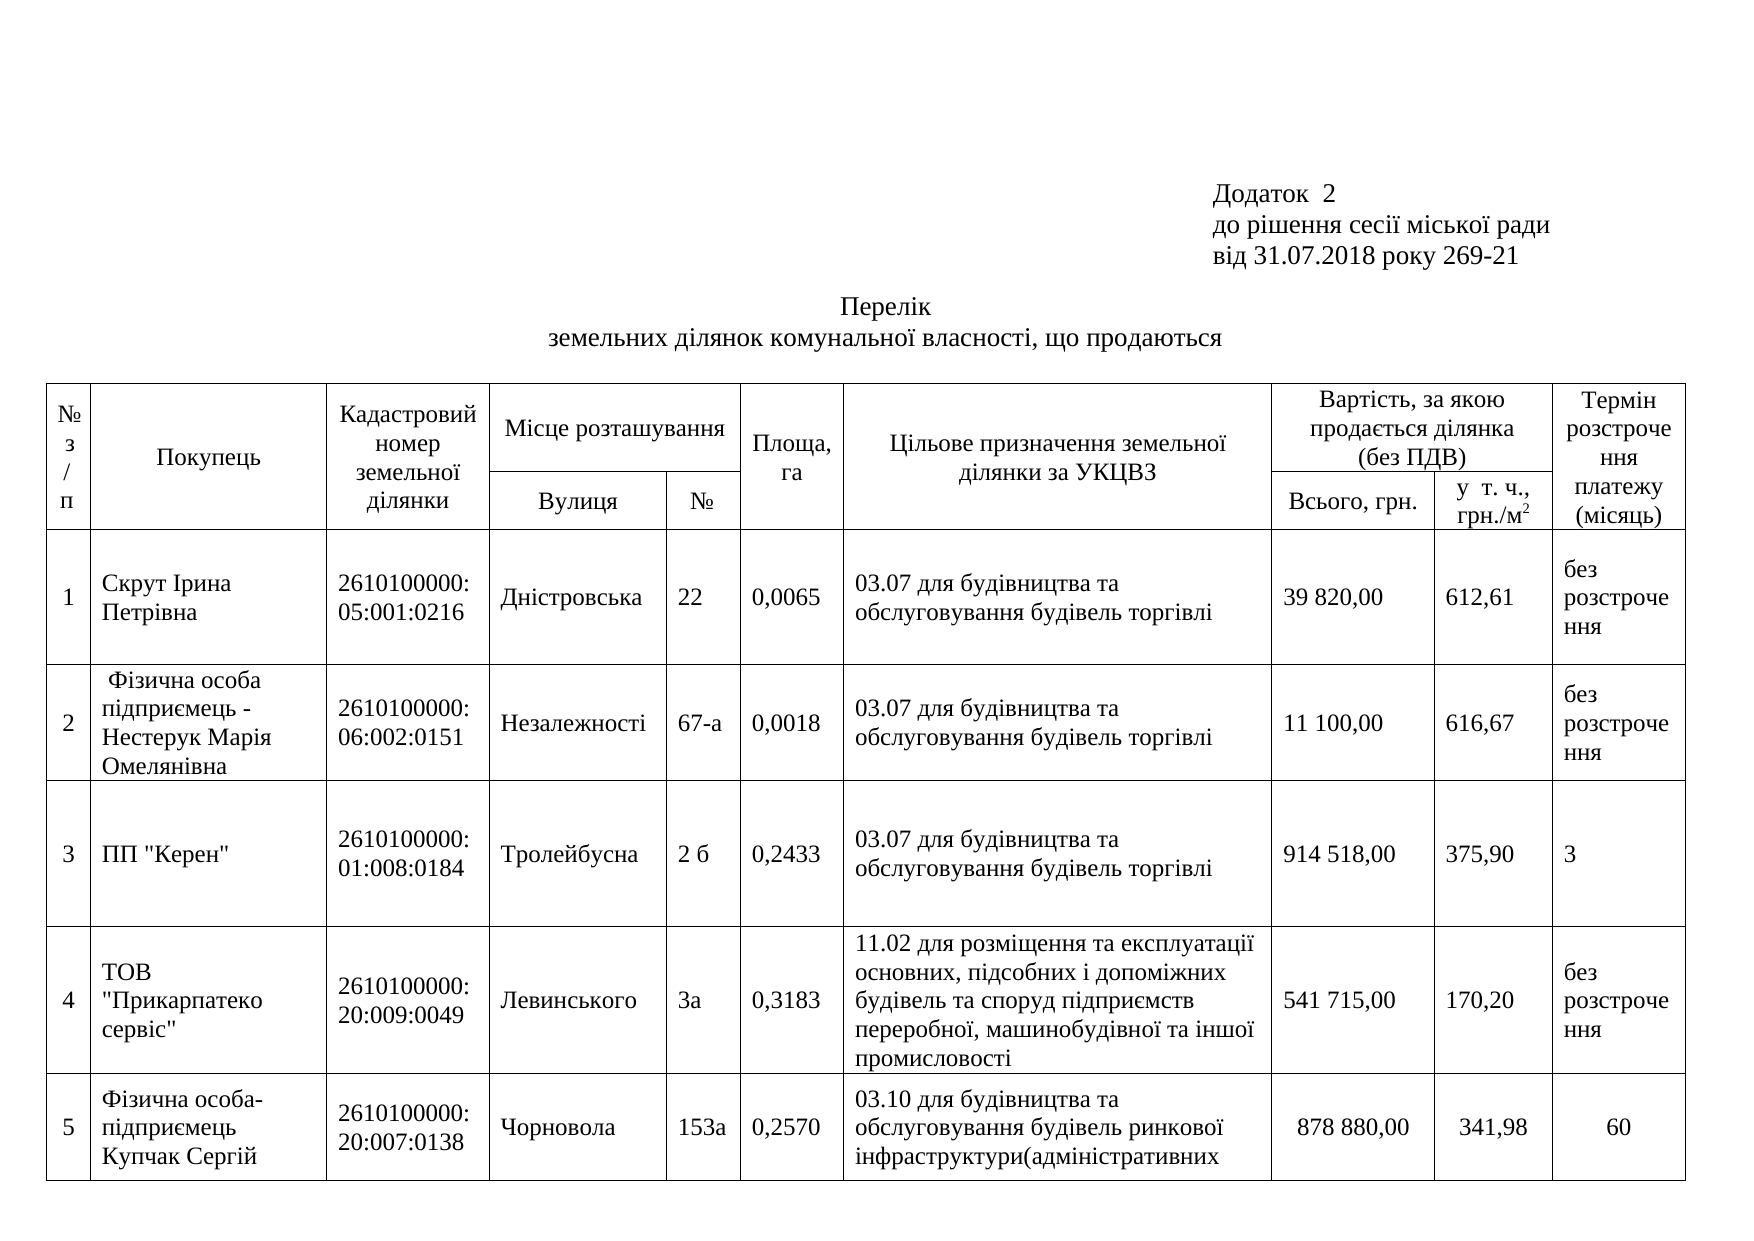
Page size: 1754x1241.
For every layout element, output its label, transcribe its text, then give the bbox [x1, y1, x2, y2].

table_header Термін розстрочення платежу (місяць) [1553, 384, 1685, 529]
table_cell 153а [667, 1074, 740, 1180]
table_cell 878 880,00 [1272, 1074, 1434, 1180]
table_cell 03.07 для будівництва та обслуговування будівель торгівлі [844, 530, 1271, 664]
table_cell 2610100000:05:001:0216 [327, 530, 489, 664]
table_cell 0,2570 [741, 1074, 843, 1180]
text Перелік [76, 290, 1695, 321]
table_cell 341,98 [1435, 1074, 1552, 1180]
table_cell без розстрочення [1553, 665, 1685, 780]
text земельних ділянок комунальної власності, що продаються [76, 321, 1695, 352]
table_cell 11 100,00 [1272, 665, 1434, 780]
table_cell 2610100000:20:009:0049 [327, 927, 489, 1072]
table_header Кадастровий номер земельної ділянки [327, 384, 489, 529]
table_cell 0,3183 [741, 927, 843, 1072]
table_header Цільове призначення земельної ділянки за УКЦВЗ [844, 384, 1271, 529]
table_cell 03.07 для будівництва та обслуговування будівель торгівлі [844, 665, 1271, 780]
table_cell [91, 1074, 326, 1180]
table_cell Всього, грн. [1272, 472, 1434, 529]
table_header Вартість, за якою продається ділянка (без ПДВ) [1272, 384, 1552, 471]
table_cell Левинського [490, 927, 666, 1072]
table_cell 67-а [667, 665, 740, 780]
table_cell 11.02 для розміщення та експлуатації основних, підсобних і допоміжних будівель та споруд підприємств переробної, машинобудівної та іншої промисловості [844, 927, 1271, 1072]
table_cell ПП "Керен" [91, 781, 326, 926]
table_cell 2610100000:06:002:0151 [327, 665, 489, 780]
table_cell 616,67 [1435, 665, 1552, 780]
table_header № з/п [47, 384, 90, 529]
table_header Місце розташування [490, 384, 740, 471]
table_cell 612,61 [1435, 530, 1552, 664]
table_cell Скрут Ірина Петрівна [91, 530, 326, 664]
table_cell у т. ч., грн./м2 [1435, 472, 1552, 529]
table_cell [844, 1074, 1271, 1180]
table_cell 3 [1553, 781, 1685, 926]
table_cell ТОВ "Прикарпатеко сервіс" [91, 927, 326, 1072]
text від 31.07.2018 року 269-21 [1213, 239, 1695, 271]
table_cell 4 [47, 927, 90, 1072]
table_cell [327, 1074, 489, 1180]
table_cell без розстрочення [1553, 927, 1685, 1072]
table_cell № [667, 472, 740, 529]
table_cell Чорновола [490, 1074, 666, 1180]
table_cell 0,0018 [741, 665, 843, 780]
table_cell 3 [47, 781, 90, 926]
table_cell Дністровська [490, 530, 666, 664]
table_cell 2 б [667, 781, 740, 926]
table_cell 2 [47, 665, 90, 780]
table_cell Тролейбусна [490, 781, 666, 926]
table_cell 22 [667, 530, 740, 664]
table_cell Незалежності [490, 665, 666, 780]
table_cell 0,0065 [741, 530, 843, 664]
table_cell 170,20 [1435, 927, 1552, 1072]
table_cell 5 [47, 1074, 90, 1180]
text до рішення сесії міської ради [1213, 208, 1728, 239]
table_cell 3а [667, 927, 740, 1072]
table_cell 1 [47, 530, 90, 664]
table_cell 375,90 [1435, 781, 1552, 926]
table_cell 0,2433 [741, 781, 843, 926]
table_cell без розстрочення [1553, 530, 1685, 664]
table_cell 39 820,00 [1272, 530, 1434, 664]
table_cell 541 715,00 [1272, 927, 1434, 1072]
table_cell 03.07 для будівництва та обслуговування будівель торгівлі [844, 781, 1271, 926]
table_cell Вулиця [490, 472, 666, 529]
table_cell 2610100000:01:008:0184 [327, 781, 489, 926]
table_header Покупець [91, 384, 326, 529]
table_header Площа, га [741, 384, 843, 529]
text Додаток 2 [1213, 177, 1695, 208]
table_cell 60 [1553, 1074, 1685, 1180]
table_cell Фізична особа підприємець - Нестерук Марія Омелянівна [91, 665, 326, 780]
table_cell 914 518,00 [1272, 781, 1434, 926]
